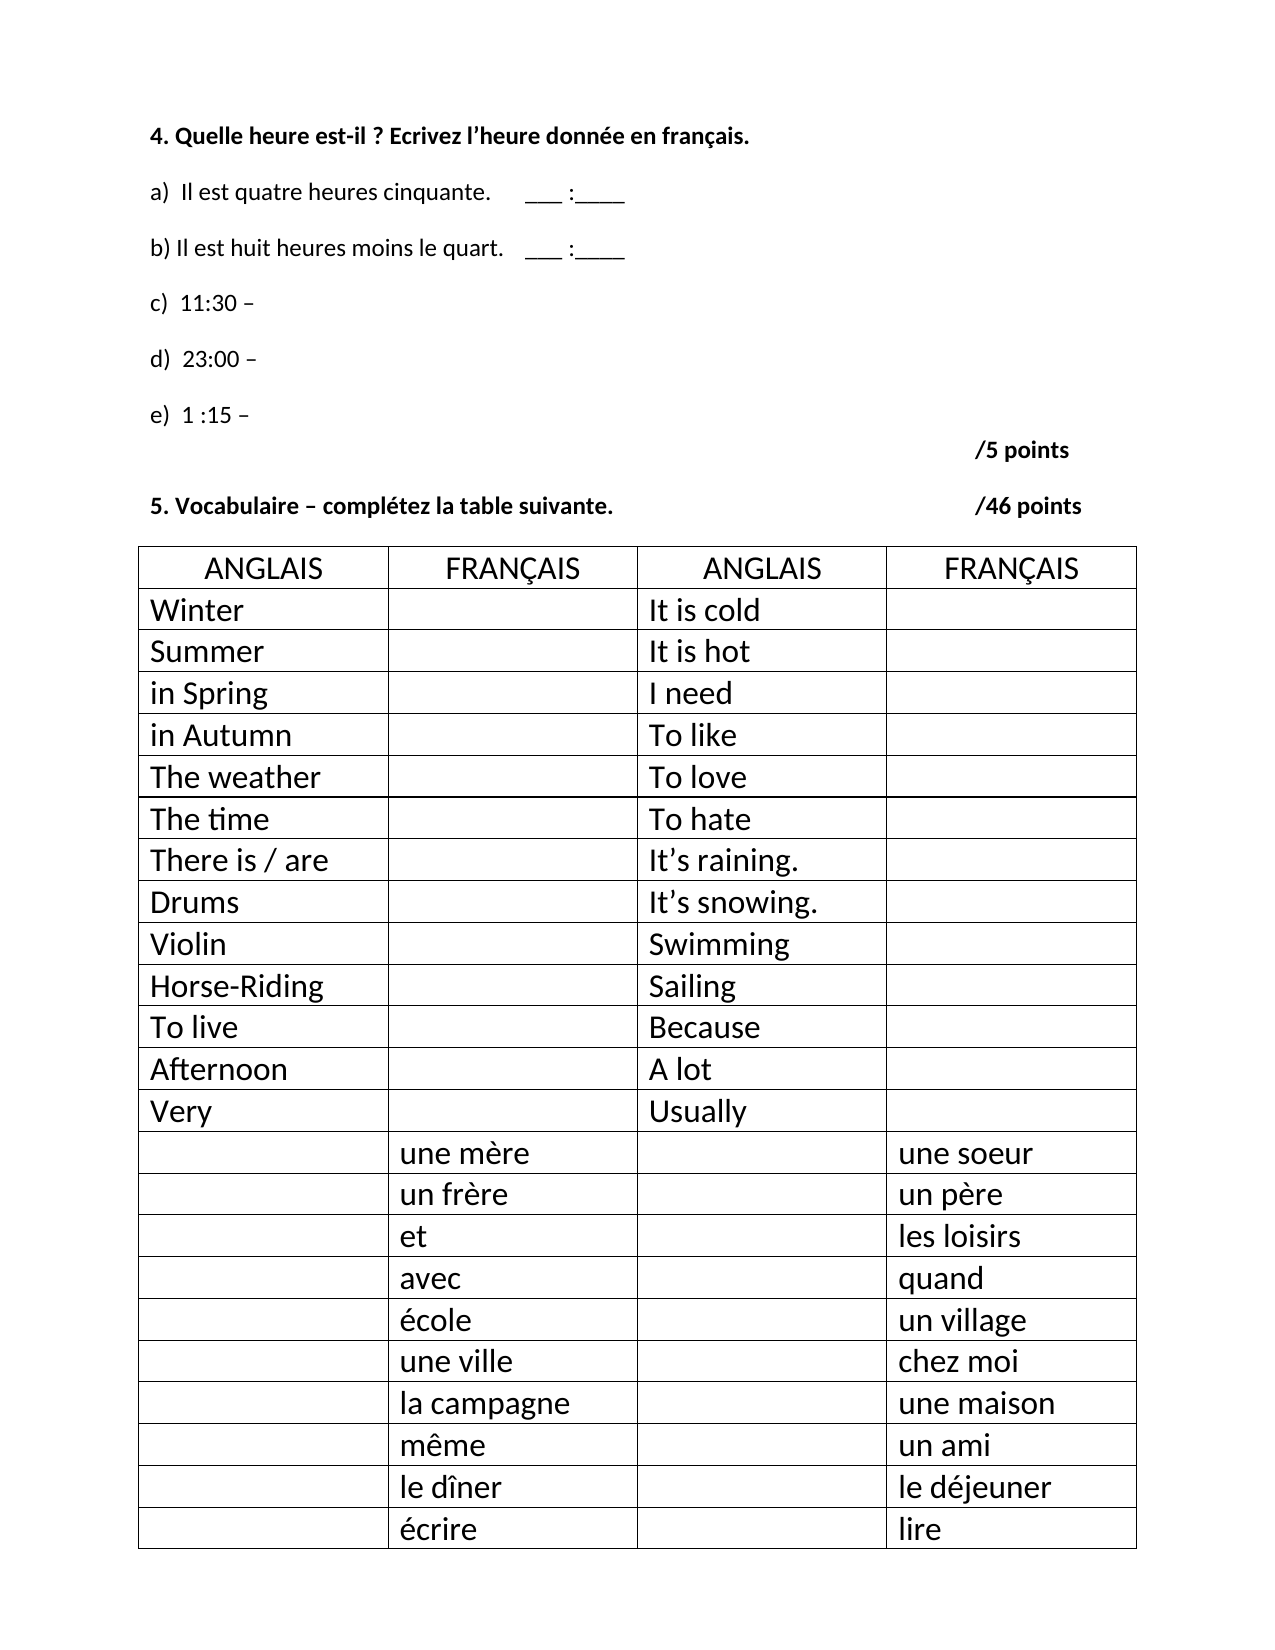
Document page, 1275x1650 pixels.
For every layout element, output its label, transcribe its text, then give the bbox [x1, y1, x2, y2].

table_cell [887, 672, 1136, 713]
table_header ANGLAIS [638, 547, 886, 588]
text 5. Vocabulaire – complétez la table suivante. /46 points [150, 490, 1125, 521]
table_cell [389, 1048, 637, 1089]
table_cell in Autumn [139, 714, 388, 755]
table_cell Summer [139, 630, 388, 671]
table_cell lire [887, 1508, 1136, 1548]
table_cell [887, 839, 1136, 880]
table_cell Winter [139, 589, 388, 629]
table_cell [389, 672, 637, 713]
table_cell Very [139, 1090, 388, 1131]
table_cell [139, 1174, 388, 1214]
table_cell To hate [638, 798, 886, 838]
text /5 points [150, 434, 1125, 465]
table_cell [887, 1090, 1136, 1131]
table_cell Usually [638, 1090, 886, 1131]
table_cell chez moi [887, 1341, 1136, 1381]
table_cell [389, 756, 637, 796]
table_cell It’s snowing. [638, 881, 886, 922]
table_cell Because [638, 1006, 886, 1047]
table_cell [638, 1257, 886, 1298]
table_cell I need [638, 672, 886, 713]
table_cell [389, 965, 637, 1005]
table_cell la campagne [389, 1382, 637, 1423]
table_cell le dîner [389, 1466, 637, 1507]
table_cell [638, 1424, 886, 1465]
text 4. Quelle heure est-il ? Ecrivez l’heure donnée en français. [150, 120, 1125, 151]
table_cell [887, 923, 1136, 963]
table_cell une mère [389, 1132, 637, 1172]
table_cell [139, 1299, 388, 1339]
table_cell écrire [389, 1508, 637, 1548]
table_cell It’s raining. [638, 839, 886, 880]
table_cell [139, 1341, 388, 1381]
table_cell The time [139, 798, 388, 838]
table_cell quand [887, 1257, 1136, 1298]
table_cell There is / are [139, 839, 388, 880]
table_cell [389, 923, 637, 963]
table_cell Violin [139, 923, 388, 963]
table_cell Afternoon [139, 1048, 388, 1089]
table_header FRANÇAIS [389, 547, 637, 588]
table_cell Drums [139, 881, 388, 922]
table_cell [139, 1215, 388, 1256]
table_cell [389, 714, 637, 755]
table_cell [638, 1466, 886, 1507]
table_cell une ville [389, 1341, 637, 1381]
table_cell même [389, 1424, 637, 1465]
table_cell une soeur [887, 1132, 1136, 1172]
table_cell [887, 589, 1136, 629]
table_cell Horse-Riding [139, 965, 388, 1005]
table_cell [389, 881, 637, 922]
table_cell le déjeuner [887, 1466, 1136, 1507]
table_cell les loisirs [887, 1215, 1136, 1256]
table_cell [887, 714, 1136, 755]
table_cell [887, 881, 1136, 922]
table_cell un village [887, 1299, 1136, 1339]
table_cell école [389, 1299, 637, 1339]
table_cell avec [389, 1257, 637, 1298]
table_cell [887, 965, 1136, 1005]
table_cell [139, 1466, 388, 1507]
table_cell [389, 630, 637, 671]
table_cell It is cold [638, 589, 886, 629]
table_cell [139, 1508, 388, 1548]
table_cell A lot [638, 1048, 886, 1089]
table_cell et [389, 1215, 637, 1256]
table_cell To love [638, 756, 886, 796]
text b) Il est huit heures moins le quart. ___ :____ [150, 232, 1125, 262]
table_cell [139, 1257, 388, 1298]
table_cell [389, 589, 637, 629]
table_cell un père [887, 1174, 1136, 1214]
table_cell [638, 1215, 886, 1256]
table_cell [638, 1341, 886, 1381]
table_cell [389, 1090, 637, 1131]
table_cell [389, 1006, 637, 1047]
table_cell [638, 1299, 886, 1339]
table_cell The weather [139, 756, 388, 796]
table_cell [389, 798, 637, 838]
table_cell [887, 798, 1136, 838]
table_cell [638, 1174, 886, 1214]
table_cell [389, 839, 637, 880]
text c) 11:30 – [150, 287, 1125, 318]
table_cell une maison [887, 1382, 1136, 1423]
table_cell Swimming [638, 923, 886, 963]
table_header FRANÇAIS [887, 547, 1136, 588]
table_cell [139, 1382, 388, 1423]
table_cell [887, 1006, 1136, 1047]
table_cell To live [139, 1006, 388, 1047]
table_cell Sailing [638, 965, 886, 1005]
table_cell [638, 1132, 886, 1172]
table_cell un ami [887, 1424, 1136, 1465]
table_cell [638, 1382, 886, 1423]
table_cell [139, 1132, 388, 1172]
table_cell To like [638, 714, 886, 755]
table_cell [139, 1424, 388, 1465]
table_cell [638, 1508, 886, 1548]
text e) 1 :15 – [150, 399, 1125, 430]
table_cell [887, 1048, 1136, 1089]
table_header ANGLAIS [139, 547, 388, 588]
table_cell un frère [389, 1174, 637, 1214]
table_cell [887, 630, 1136, 671]
text a) Il est quatre heures cinquante. ___ :____ [150, 176, 1125, 206]
table_cell in Spring [139, 672, 388, 713]
table_cell [887, 756, 1136, 796]
table_cell It is hot [638, 630, 886, 671]
text d) 23:00 – [150, 343, 1125, 374]
